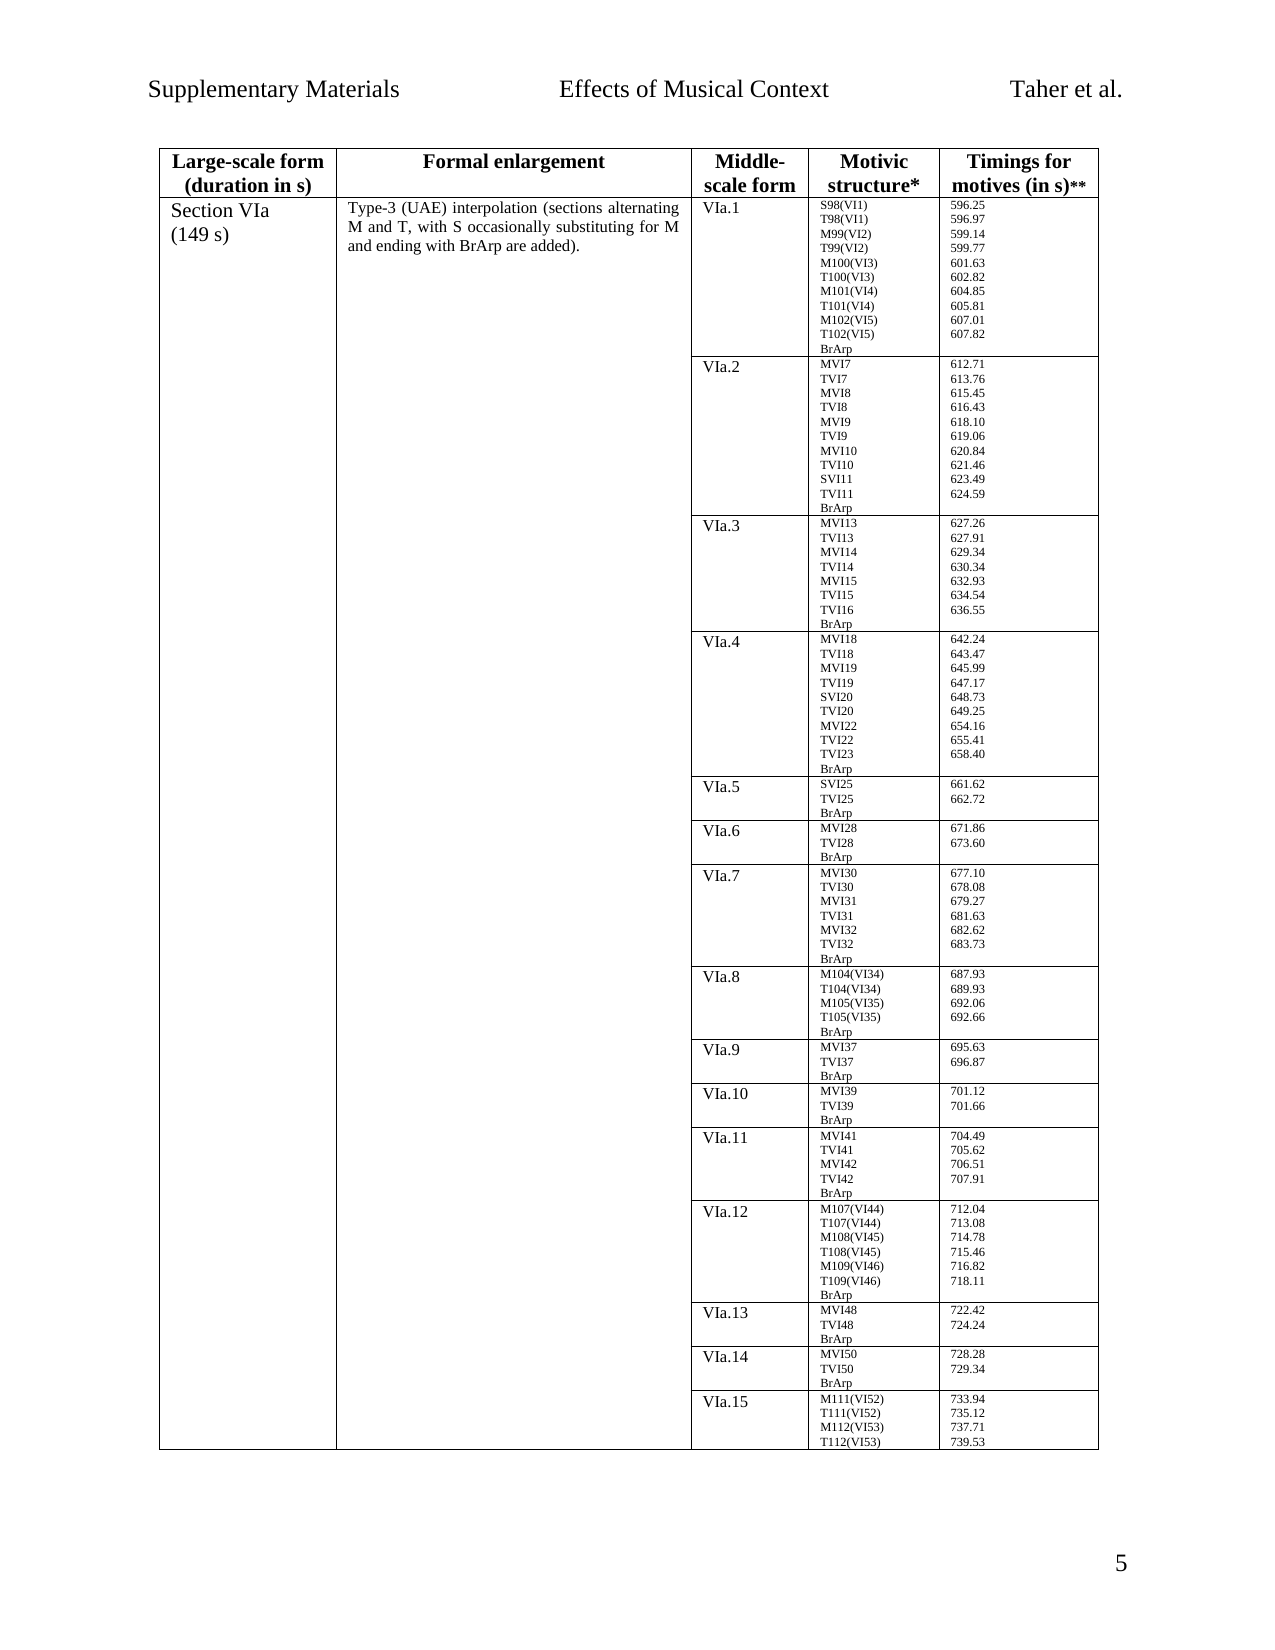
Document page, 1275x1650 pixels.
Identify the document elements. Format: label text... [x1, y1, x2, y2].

table_cell VIa.14 [692, 1347, 808, 1390]
table_cell 712.04 713.08 714.78 715.46 716.82 718.11 [940, 1201, 1098, 1302]
table_cell VIa.4 [692, 632, 808, 776]
table_cell MVI18 TVI18 MVI19 TVI19 SVI20 TVI20 MVI22 TVI22 TVI23 BrArp [809, 632, 939, 776]
table_cell 733.94 735.12 737.71 739.53 [940, 1391, 1098, 1449]
table_cell 728.28 729.34 [940, 1347, 1098, 1390]
table_cell MVI41 TVI41 MVI42 TVI42 BrArp [809, 1128, 939, 1200]
table_cell VIa.2 [692, 357, 808, 515]
table_cell MVI50 TVI50 BrArp [809, 1347, 939, 1390]
table_cell Section VIa (149 s) [160, 198, 336, 1449]
table_cell VIa.6 [692, 821, 808, 864]
table_cell 701.12 701.66 [940, 1084, 1098, 1127]
table_cell VIa.13 [692, 1303, 808, 1346]
table_cell VIa.1 [692, 198, 808, 356]
table_cell VIa.7 [692, 865, 808, 966]
table_cell MVI48 TVI48 BrArp [809, 1303, 939, 1346]
table_cell 695.63 696.87 [940, 1040, 1098, 1083]
table_cell VIa.5 [692, 777, 808, 820]
table_cell 596.25 596.97 599.14 599.77 601.63 602.82 604.85 605.81 607.01 607.82 [940, 198, 1098, 356]
table_cell VIa.12 [692, 1201, 808, 1302]
table_cell MVI37 TVI37 BrArp [809, 1040, 939, 1083]
table_cell VIa.8 [692, 967, 808, 1039]
table_cell M107(VI44) T107(VI44) M108(VI45) T108(VI45) M109(VI46) T109(VI46) BrArp [809, 1201, 939, 1302]
table_cell 687.93 689.93 692.06 692.66 [940, 967, 1098, 1039]
table_header Middle-scale form [692, 149, 808, 197]
table_cell MVI13 TVI13 MVI14 TVI14 MVI15 TVI15 TVI16 BrArp [809, 516, 939, 631]
table_header Formal enlargement [337, 149, 691, 197]
table_cell 612.71 613.76 615.45 616.43 618.10 619.06 620.84 621.46 623.49 624.59 [940, 357, 1098, 515]
table_cell MVI30 TVI30 MVI31 TVI31 MVI32 TVI32 BrArp [809, 865, 939, 966]
table_cell MVI7 TVI7 MVI8 TVI8 MVI9 TVI9 MVI10 TVI10 SVI11 TVI11 BrArp [809, 357, 939, 515]
table_cell 642.24 643.47 645.99 647.17 648.73 649.25 654.16 655.41 658.40 [940, 632, 1098, 776]
table_cell M111(VI52) T111(VI52) M112(VI53) T112(VI53) [809, 1391, 939, 1449]
table_cell SVI25 TVI25 BrArp [809, 777, 939, 820]
table_cell VIa.3 [692, 516, 808, 631]
table_cell VIa.9 [692, 1040, 808, 1083]
table_cell S98(VI1) T98(VI1) M99(VI2) T99(VI2) M100(VI3) T100(VI3) M101(VI4) T101(VI4) M102(VI5) T102(VI5) BrArp [809, 198, 939, 356]
table_cell 671.86 673.60 [940, 821, 1098, 864]
table_cell MVI28 TVI28 BrArp [809, 821, 939, 864]
table_cell 661.62 662.72 [940, 777, 1098, 820]
table_cell 704.49 705.62 706.51 707.91 [940, 1128, 1098, 1200]
table_cell 722.42 724.24 [940, 1303, 1098, 1346]
table_cell MVI39 TVI39 BrArp [809, 1084, 939, 1127]
table_cell 627.26 627.91 629.34 630.34 632.93 634.54 636.55 [940, 516, 1098, 631]
table_header Motivic structure* [809, 149, 939, 197]
table_cell VIa.15 [692, 1391, 808, 1449]
table_header Timings for motives (in s)** [940, 149, 1098, 197]
table_cell VIa.10 [692, 1084, 808, 1127]
table_cell 677.10 678.08 679.27 681.63 682.62 683.73 [940, 865, 1098, 966]
table_cell Type-3 (UAE) interpolation (sections alternating M and T, with S occasionally substituting for M and ending with BrArp are added). [337, 198, 691, 1449]
table_cell VIa.11 [692, 1128, 808, 1200]
table_cell M104(VI34) T104(VI34) M105(VI35) T105(VI35) BrArp [809, 967, 939, 1039]
table_header Large-scale form (duration in s) [160, 149, 336, 197]
